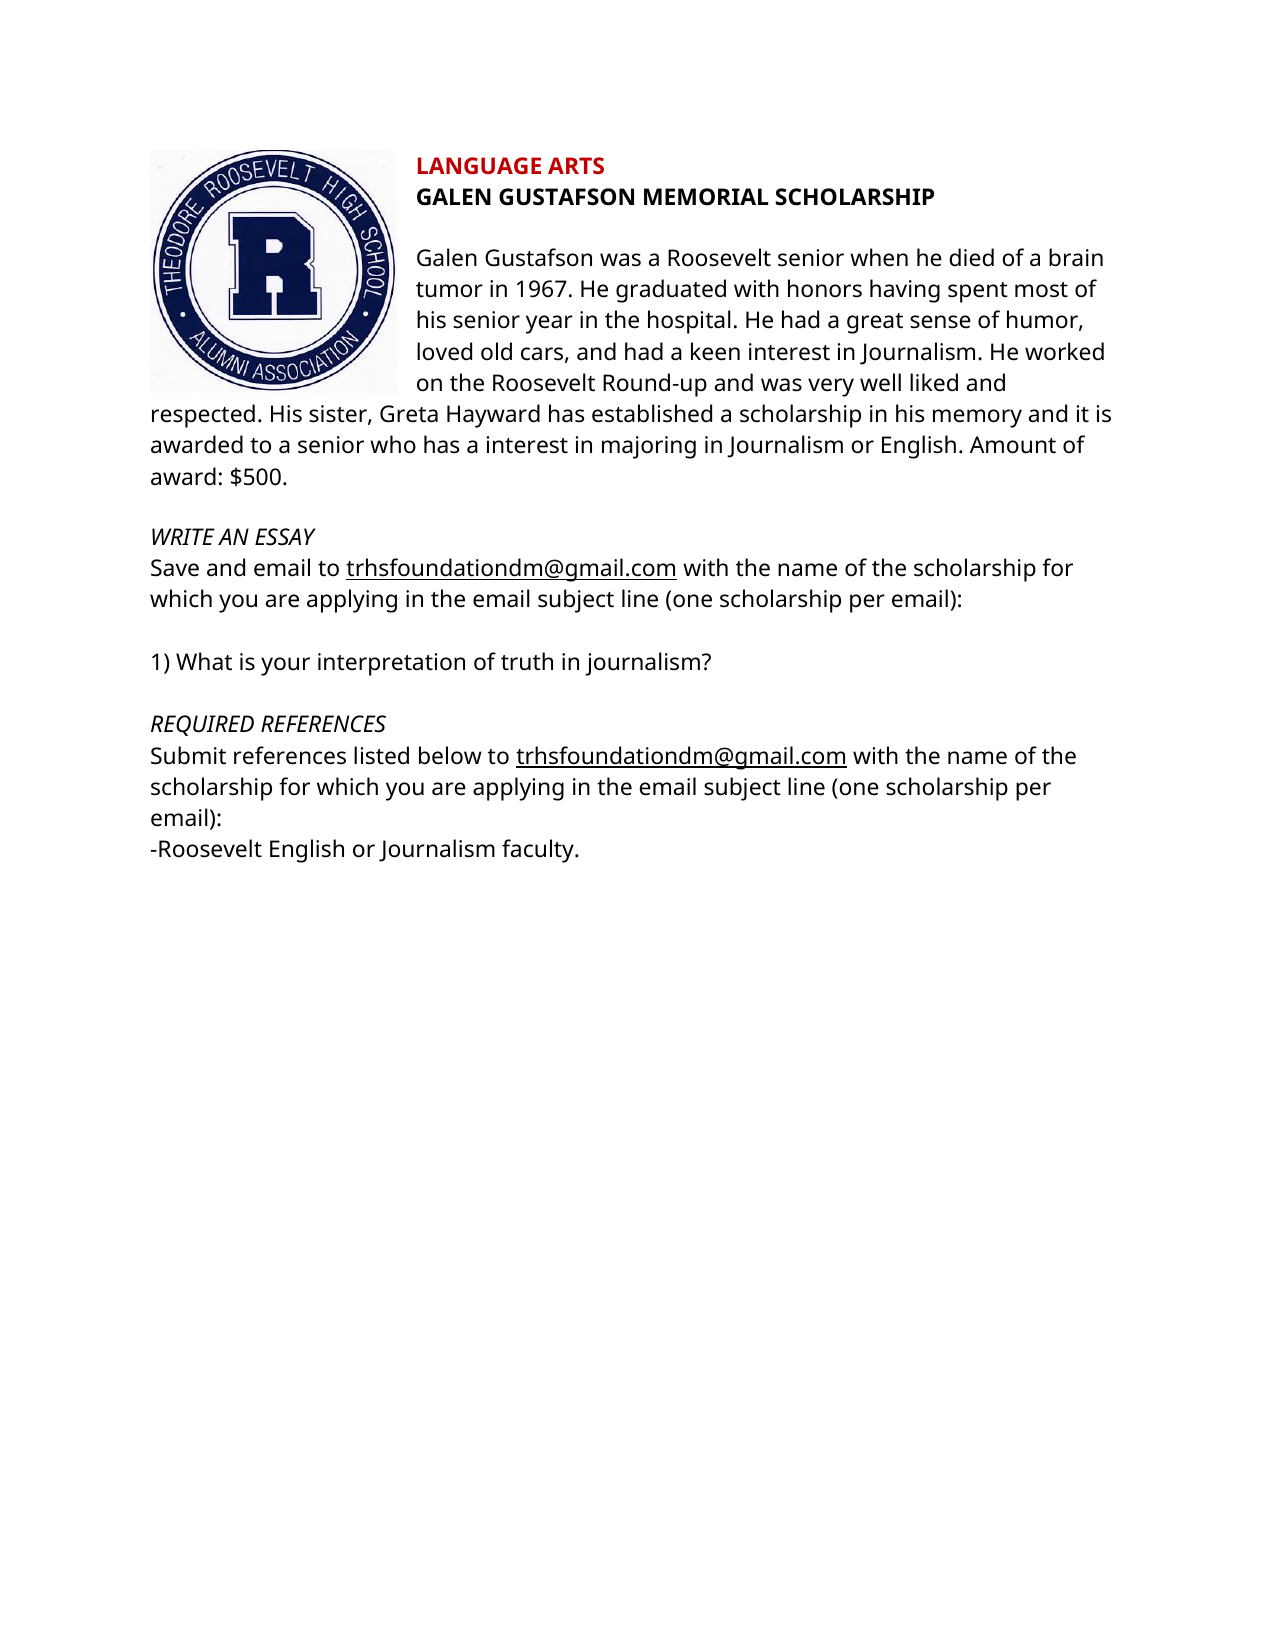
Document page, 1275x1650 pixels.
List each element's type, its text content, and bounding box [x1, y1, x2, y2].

picture [150, 150, 397, 393]
text LANGUAGE ARTS GALEN GUSTAFSON MEMORIAL SCHOLARSHIP [397, 150, 1125, 212]
text WRITE AN ESSAY Save and email to trhsfoundationdm@gmail.com with the name of the scholarship for which you are applying in the email subject line (one scholarship per email): 1) What is your interpretation of truth in journalism? REQUIRED REFERENCES Submit references listed below to trhsfoundationdm@gmail.com with the name of the scholarship for which you are applying in the email subject line (one scholarship per email): -Roosevelt English or Journalism faculty. [150, 521, 1125, 864]
text Galen Gustafson was a Roosevelt senior when he died of a brain tumor in 1967. He graduated with honors having spent most of his senior year in the hospital. He had a great sense of humor, loved old cars, and had a keen interest in Journalism. He worked on the Roosevelt Round-up and was very well liked and respected. His sister, Greta Hayward has established a scholarship in his memory and it is awarded to a senior who has a interest in majoring in Journalism or English. Amount of award: $500. [150, 242, 1125, 492]
